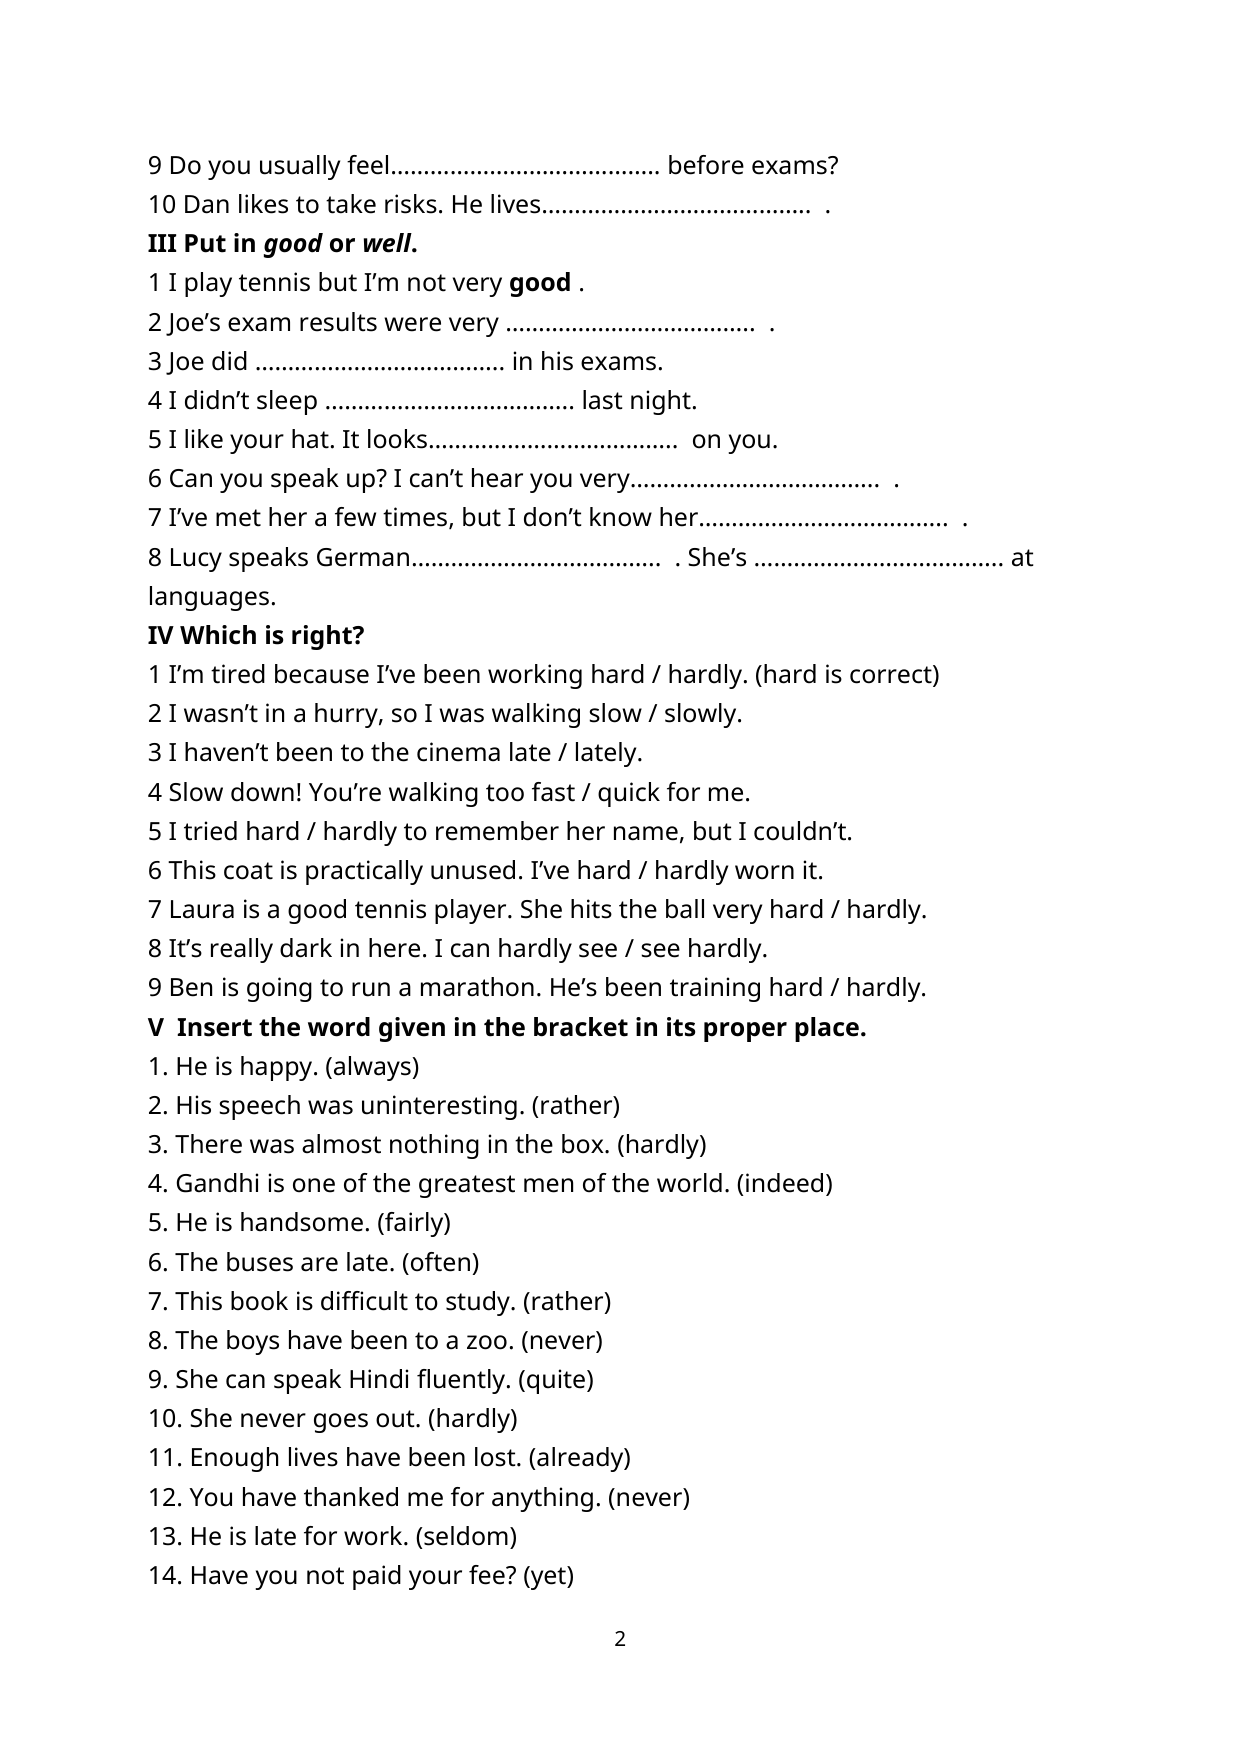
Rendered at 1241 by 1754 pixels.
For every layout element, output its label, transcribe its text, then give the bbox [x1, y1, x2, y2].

text 12. You have thanked me for anything. (never) [148, 1479, 1093, 1513]
text 3 Joe did ……………………………….. in his exams. [148, 343, 1093, 377]
text 2 Joe’s exam results were very ……………………………….. . [148, 304, 1093, 338]
text 9. She can speak Hindi fluently. (quite) [148, 1362, 1093, 1396]
text 8 It’s really dark in here. I can hardly see / see hardly. [148, 931, 1093, 965]
text 2 I wasn’t in a hurry, so I was walking slow / slowly. [148, 696, 1093, 730]
text 3. There was almost nothing in the box. (hardly) [148, 1127, 1093, 1161]
text 10 Dan likes to take risks. He lives………………………………….. . [148, 187, 1093, 221]
text 1. He is happy. (always) [148, 1048, 1093, 1082]
text III Put in good or well. [148, 226, 1093, 260]
text 1 I’m tired because I’ve been working hard / hardly. (hard is correct) [148, 657, 1093, 691]
text IV Which is right? [148, 618, 1093, 652]
text 10. She never goes out. (hardly) [148, 1401, 1093, 1435]
text 9 Do you usually feel………………………………….. before exams? [148, 148, 1093, 182]
text 4. Gandhi is one of the greatest men of the world. (indeed) [148, 1166, 1093, 1200]
text 9 Ben is going to run a marathon. He’s been training hard / hardly. [148, 970, 1093, 1004]
text 5. He is handsome. (fairly) [148, 1205, 1093, 1239]
text 7 Laura is a good tennis player. She hits the ball very hard / hardly. [148, 892, 1093, 926]
text 4 Slow down! You’re walking too fast / quick for me. [148, 774, 1093, 808]
text 13. He is late for work. (seldom) [148, 1518, 1093, 1552]
text V Insert the word given in the bracket in its proper place. [148, 1009, 1093, 1043]
text 8. The boys have been to a zoo. (never) [148, 1323, 1093, 1357]
text 1 I play tennis but I’m not very good . [148, 265, 1093, 299]
text 7 I’ve met her a few times, but I don’t know her……………………………….. . [148, 500, 1093, 534]
text 11. Enough lives have been lost. (already) [148, 1440, 1093, 1474]
text 6. The buses are late. (often) [148, 1244, 1093, 1278]
text 14. Have you not paid your fee? (yet) [148, 1558, 1093, 1592]
text 5 I tried hard / hardly to remember her name, but I couldn’t. [148, 813, 1093, 847]
text 6 Can you speak up? I can’t hear you very……………………………….. . [148, 461, 1093, 495]
text 6 This coat is practically unused. I’ve hard / hardly worn it. [148, 853, 1093, 887]
text 5 I like your hat. It looks……………………………….. on you. [148, 422, 1093, 456]
text 8 Lucy speaks German……………………………….. . She’s ……………………………….. at languages. [148, 539, 1093, 612]
text 7. This book is difficult to study. (rather) [148, 1283, 1093, 1317]
text 2. His speech was uninteresting. (rather) [148, 1088, 1093, 1122]
text 4 I didn’t sleep ……………………………….. last night. [148, 383, 1093, 417]
text 3 I haven’t been to the cinema late / lately. [148, 735, 1093, 769]
